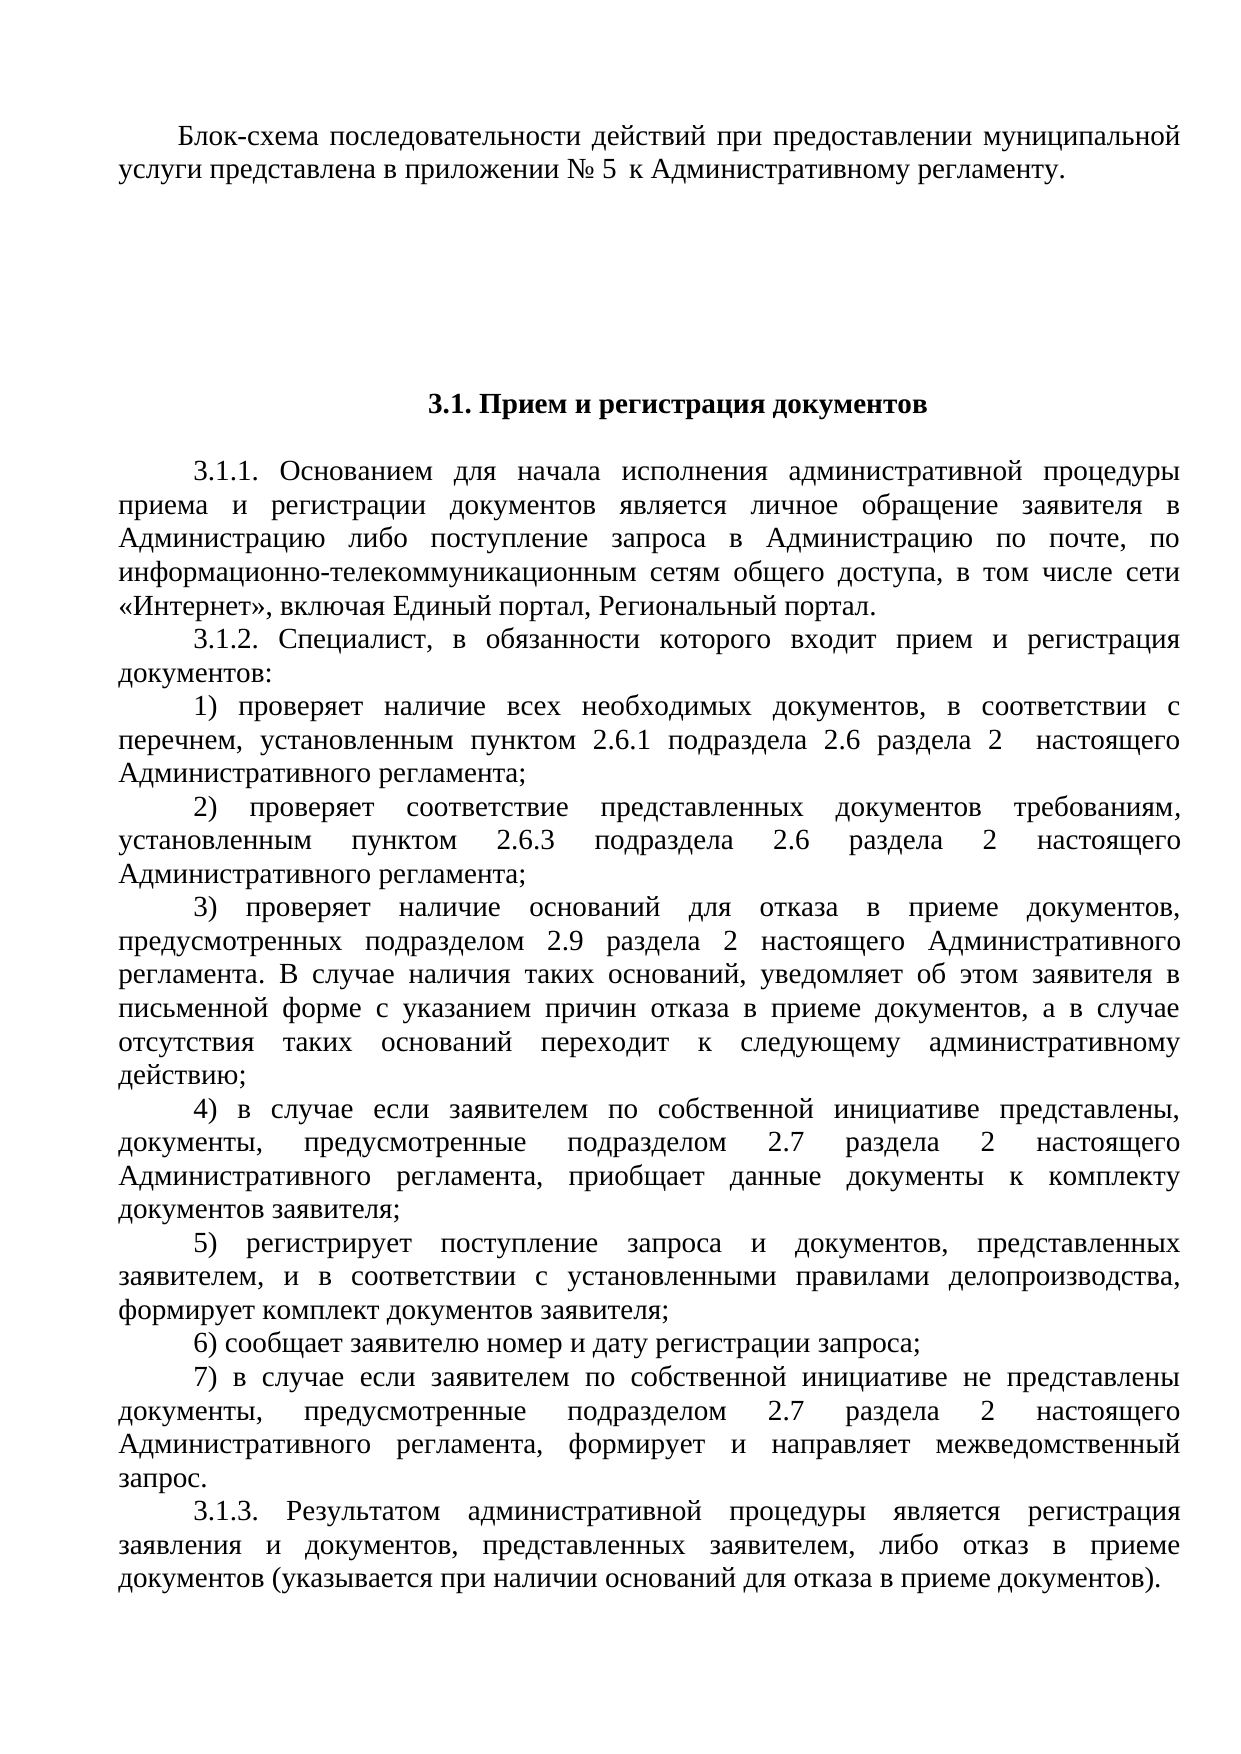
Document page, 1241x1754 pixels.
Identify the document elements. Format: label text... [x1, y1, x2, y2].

text 3) проверяет наличие оснований для отказа в приеме документов, предусмотренных подразделом 2.9 раздела 2 настоящего Административного регламента. В случае наличия таких оснований, уведомляет об этом заявителя в письменной форме с указанием причин отказа в приеме документов, а в случае отсутствия таких оснований переходит к следующему административному действию; [118, 889, 1181, 1091]
text 3.1.3. Результатом административной процедуры является регистрация заявления и документов, представленных заявителем, либо отказ в приеме документов (указывается при наличии оснований для отказа в приеме документов). [118, 1493, 1181, 1594]
text 6) сообщает заявителю номер и дату регистрации запроса; [118, 1326, 1181, 1359]
text 1) проверяет наличие всех необходимых документов, в соответствии с перечнем, установленным пунктом 2.6.1 подраздела 2.6 раздела 2 настоящего Административного регламента; [118, 688, 1181, 789]
text 7) в случае если заявителем по собственной инициативе не представлены документы, предусмотренные подразделом 2.7 раздела 2 настоящего Административного регламента, формирует и направляет межведомственный запрос. [118, 1359, 1181, 1493]
text 5) регистрирует поступление запроса и документов, представленных заявителем, и в соответствии с установленными правилами делопроизводства, формирует комплект документов заявителя; [118, 1225, 1181, 1326]
text 4) в случае если заявителем по собственной инициативе представлены, документы, предусмотренные подразделом 2.7 раздела 2 настоящего Административного регламента, приобщает данные документы к комплекту документов заявителя; [118, 1091, 1181, 1225]
text 2) проверяет соответствие представленных документов требованиям, установленным пунктом 2.6.3 подраздела 2.6 раздела 2 настоящего Административного регламента; [118, 789, 1181, 889]
text 3.1. Прием и регистрация документов [118, 386, 1181, 420]
text 3.1.1. Основанием для начала исполнения административной процедуры приема и регистрации документов является личное обращение заявителя в Администрацию либо поступление запроса в Администрацию по почте, по информационно-телекоммуникационным сетям общего доступа, в том числе сети «Интернет», включая Единый портал, Региональный портал. [118, 453, 1181, 621]
text Блок-схема последовательности действий при предоставлении муниципальной услуги представлена в приложении № 5 к Административному регламенту. [118, 118, 1181, 185]
text 3.1.2. Специалист, в обязанности которого входит прием и регистрация документов: [118, 621, 1181, 688]
